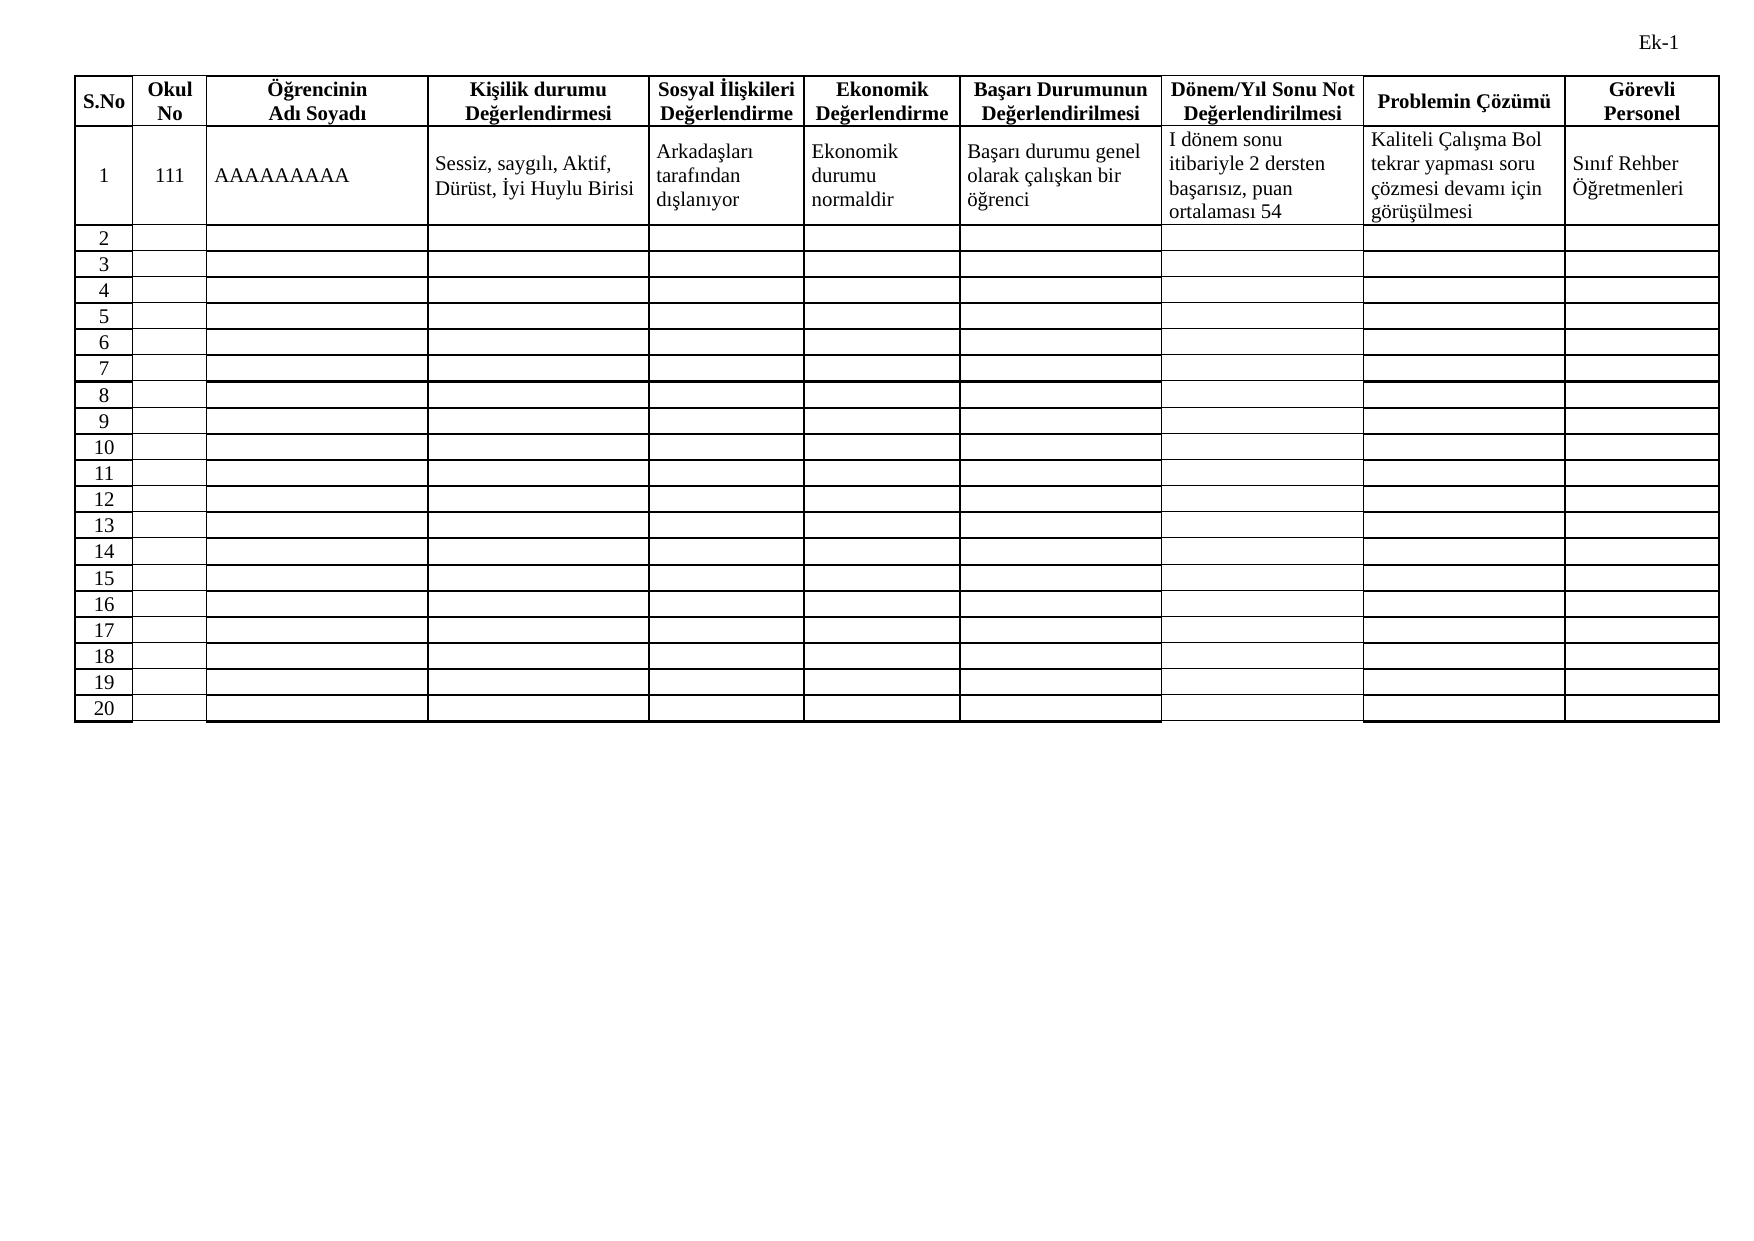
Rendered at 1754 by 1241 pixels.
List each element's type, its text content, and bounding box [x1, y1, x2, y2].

table_cell [207, 618, 427, 642]
table_header Sosyal İlişkileri Değerlendirme [650, 77, 803, 125]
table_cell [1566, 618, 1718, 642]
table_cell Arkadaşları tarafından dışlanıyor [650, 127, 803, 223]
table_cell [650, 435, 803, 459]
table_cell 16 [76, 592, 132, 616]
table_cell [805, 278, 959, 302]
table_cell [961, 461, 1161, 485]
table_cell [1566, 278, 1718, 302]
table_cell [1364, 383, 1564, 407]
table_cell [650, 383, 803, 407]
table_cell [961, 304, 1161, 328]
table_cell [961, 539, 1161, 563]
table_cell [1162, 277, 1363, 302]
table_header Kişilik durumu Değerlendirmesi [429, 77, 648, 125]
table_cell [207, 566, 427, 589]
table_cell [1162, 460, 1363, 485]
table_cell [133, 565, 206, 589]
table_cell [133, 303, 206, 328]
table_cell 5 [76, 304, 132, 328]
table_cell [1162, 434, 1363, 459]
table_cell [805, 618, 959, 642]
table_cell [805, 356, 959, 380]
table_header Ekonomik Değerlendirme [805, 77, 959, 125]
table_cell [805, 226, 959, 250]
table_cell [207, 278, 427, 302]
table_cell [1364, 330, 1564, 354]
table_cell [805, 330, 959, 354]
table_cell [207, 409, 427, 433]
table_cell [1566, 696, 1718, 720]
table_cell [207, 461, 427, 485]
table_cell [1162, 669, 1363, 694]
table_cell [429, 278, 648, 302]
table_cell 14 [76, 539, 132, 563]
table_cell [429, 330, 648, 354]
table_cell [805, 513, 959, 537]
table_cell 18 [76, 644, 132, 668]
table_cell [1566, 356, 1718, 380]
table_cell [650, 409, 803, 433]
table_cell [1162, 381, 1363, 407]
table_cell [961, 383, 1161, 407]
table_cell [961, 487, 1161, 511]
table_cell [650, 356, 803, 380]
table_header Öğrencinin Adı Soyadı [207, 77, 427, 125]
table_cell 10 [76, 435, 132, 459]
table_cell [133, 329, 206, 354]
table_cell [961, 566, 1161, 589]
table_cell [133, 434, 206, 459]
table_cell 11 [76, 461, 132, 485]
table_cell 8 [76, 383, 132, 407]
table_cell [650, 670, 803, 694]
table_cell [650, 487, 803, 511]
table_cell [805, 383, 959, 407]
table_cell 20 [76, 696, 132, 720]
table_cell [805, 644, 959, 668]
table_cell [133, 695, 206, 720]
table_cell [1364, 513, 1564, 537]
table_cell [207, 356, 427, 380]
table_cell [650, 461, 803, 485]
table_cell [805, 435, 959, 459]
table_cell [1566, 252, 1718, 276]
table_cell [1162, 303, 1363, 328]
table_cell Ekonomik durumu normaldir [805, 127, 959, 223]
table_cell [805, 252, 959, 276]
table_cell [207, 696, 427, 720]
table_cell [429, 696, 648, 720]
table_cell 12 [76, 487, 132, 511]
table_cell [805, 670, 959, 694]
table_cell [1162, 617, 1363, 642]
table_cell [961, 696, 1161, 720]
table_cell [1364, 592, 1564, 616]
table_cell 6 [76, 330, 132, 354]
table_cell [650, 513, 803, 537]
table_cell [961, 356, 1161, 380]
table_cell 13 [76, 513, 132, 537]
table_cell [207, 487, 427, 511]
table_cell [133, 460, 206, 485]
table_cell Başarı durumu genel olarak çalışkan bir öğrenci [961, 127, 1161, 223]
table_cell [1566, 226, 1718, 250]
table_cell [1162, 225, 1363, 250]
table_cell [429, 461, 648, 485]
table_cell [650, 330, 803, 354]
table_cell [805, 539, 959, 563]
table_cell [1566, 304, 1718, 328]
table_header Başarı Durumunun Değerlendirilmesi [961, 77, 1161, 125]
table_cell [1364, 670, 1564, 694]
table_cell [961, 226, 1161, 250]
table_cell [429, 670, 648, 694]
table_cell [133, 538, 206, 563]
table_cell [207, 539, 427, 563]
table_cell Sessiz, saygılı, Aktif, Dürüst, İyi Huylu Birisi [429, 127, 648, 223]
table_cell [1364, 409, 1564, 433]
table_cell [429, 435, 648, 459]
table_cell [1566, 670, 1718, 694]
table_cell [1364, 278, 1564, 302]
table_cell [1162, 512, 1363, 537]
table_cell [805, 592, 959, 616]
table_cell [429, 513, 648, 537]
table_cell [961, 409, 1161, 433]
table_cell 7 [76, 356, 132, 380]
table_cell [961, 644, 1161, 668]
table_cell [650, 618, 803, 642]
table_cell [1364, 252, 1564, 276]
table_cell [207, 252, 427, 276]
table_cell [650, 566, 803, 589]
table_cell [1162, 695, 1363, 720]
table_cell [1566, 330, 1718, 354]
table_cell [1566, 409, 1718, 433]
table_cell [1364, 696, 1564, 720]
table_cell [429, 644, 648, 668]
table_cell AAAAAAAAA [207, 127, 427, 223]
table_cell 9 [76, 409, 132, 433]
table_cell [1364, 304, 1564, 328]
table_cell [650, 226, 803, 250]
table_cell [650, 278, 803, 302]
table_cell [133, 408, 206, 433]
table_cell [429, 539, 648, 563]
table_cell [805, 409, 959, 433]
table_cell [1162, 486, 1363, 511]
table_cell [805, 566, 959, 589]
table_cell [133, 381, 206, 407]
table_cell [1566, 513, 1718, 537]
table_cell [1162, 355, 1363, 380]
table_cell [1566, 592, 1718, 616]
table_cell [1364, 566, 1564, 589]
table_cell [650, 696, 803, 720]
table_cell Sınıf Rehber Öğretmenleri [1566, 127, 1718, 223]
table_cell [1364, 539, 1564, 563]
table_cell [1162, 591, 1363, 616]
table_cell [1162, 329, 1363, 354]
table_cell [961, 592, 1161, 616]
table_cell [133, 486, 206, 511]
table_cell [429, 566, 648, 589]
table_header Görevli Personel [1566, 77, 1718, 125]
table_cell 4 [76, 278, 132, 302]
table_cell [1162, 251, 1363, 276]
table_cell [429, 409, 648, 433]
table_cell [1566, 487, 1718, 511]
table_cell [429, 252, 648, 276]
table_cell [207, 226, 427, 250]
table_cell [1566, 644, 1718, 668]
table_cell [1566, 539, 1718, 563]
table_header Okul No [133, 76, 206, 125]
table_cell [1364, 356, 1564, 380]
table_cell [961, 330, 1161, 354]
table_header S.No [76, 77, 132, 125]
table_cell [133, 512, 206, 537]
table_cell Kaliteli Çalışma Bol tekrar yapması soru çözmesi devamı için görüşülmesi [1364, 127, 1564, 223]
table_cell [805, 461, 959, 485]
table_cell [429, 592, 648, 616]
table_cell [650, 252, 803, 276]
table_cell [429, 487, 648, 511]
table_cell [961, 278, 1161, 302]
table_cell [961, 435, 1161, 459]
table_cell [133, 251, 206, 276]
table_cell 1 [76, 127, 132, 223]
table_cell [1566, 383, 1718, 407]
table_cell 111 [133, 126, 206, 223]
table_cell [207, 513, 427, 537]
table_cell [133, 643, 206, 668]
table_cell I dönem sonu itibariyle 2 dersten başarısız, puan ortalaması 54 [1162, 126, 1363, 223]
table_cell [1364, 487, 1564, 511]
table_cell [133, 277, 206, 302]
table_cell [207, 670, 427, 694]
table_cell [1566, 566, 1718, 589]
table_cell 17 [76, 618, 132, 642]
table_cell [961, 670, 1161, 694]
table_cell [133, 669, 206, 694]
table_cell [1364, 644, 1564, 668]
table_cell [805, 304, 959, 328]
table_cell [133, 355, 206, 380]
table_cell [650, 592, 803, 616]
table_cell 15 [76, 566, 132, 589]
table_cell [207, 330, 427, 354]
table_cell [1162, 643, 1363, 668]
table_cell [805, 696, 959, 720]
table_cell [1364, 435, 1564, 459]
table_cell 3 [76, 252, 132, 276]
table_cell [133, 617, 206, 642]
table_cell [133, 225, 206, 250]
table_cell [429, 304, 648, 328]
table_cell [650, 644, 803, 668]
table_cell [429, 226, 648, 250]
table_cell [1566, 435, 1718, 459]
table_cell [1162, 565, 1363, 589]
table_cell [207, 435, 427, 459]
table_cell [650, 539, 803, 563]
table_cell [805, 487, 959, 511]
table_cell [133, 591, 206, 616]
table_cell [207, 644, 427, 668]
table_cell [961, 513, 1161, 537]
table_cell [207, 304, 427, 328]
table_cell [961, 618, 1161, 642]
table_cell [429, 383, 648, 407]
table_header Dönem/Yıl Sonu Not Değerlendirilmesi [1162, 76, 1363, 125]
table_cell [1364, 618, 1564, 642]
table_cell [1162, 538, 1363, 563]
table_cell [429, 618, 648, 642]
table_cell 19 [76, 670, 132, 694]
table_cell [1364, 461, 1564, 485]
table_cell [429, 356, 648, 380]
table_cell [1364, 226, 1564, 250]
table_cell [961, 252, 1161, 276]
table_cell [207, 383, 427, 407]
table_cell [1566, 461, 1718, 485]
table_cell [207, 592, 427, 616]
table_header Problemin Çözümü [1364, 77, 1564, 125]
table_cell [1162, 408, 1363, 433]
table_cell 2 [76, 226, 132, 250]
table_cell [650, 304, 803, 328]
